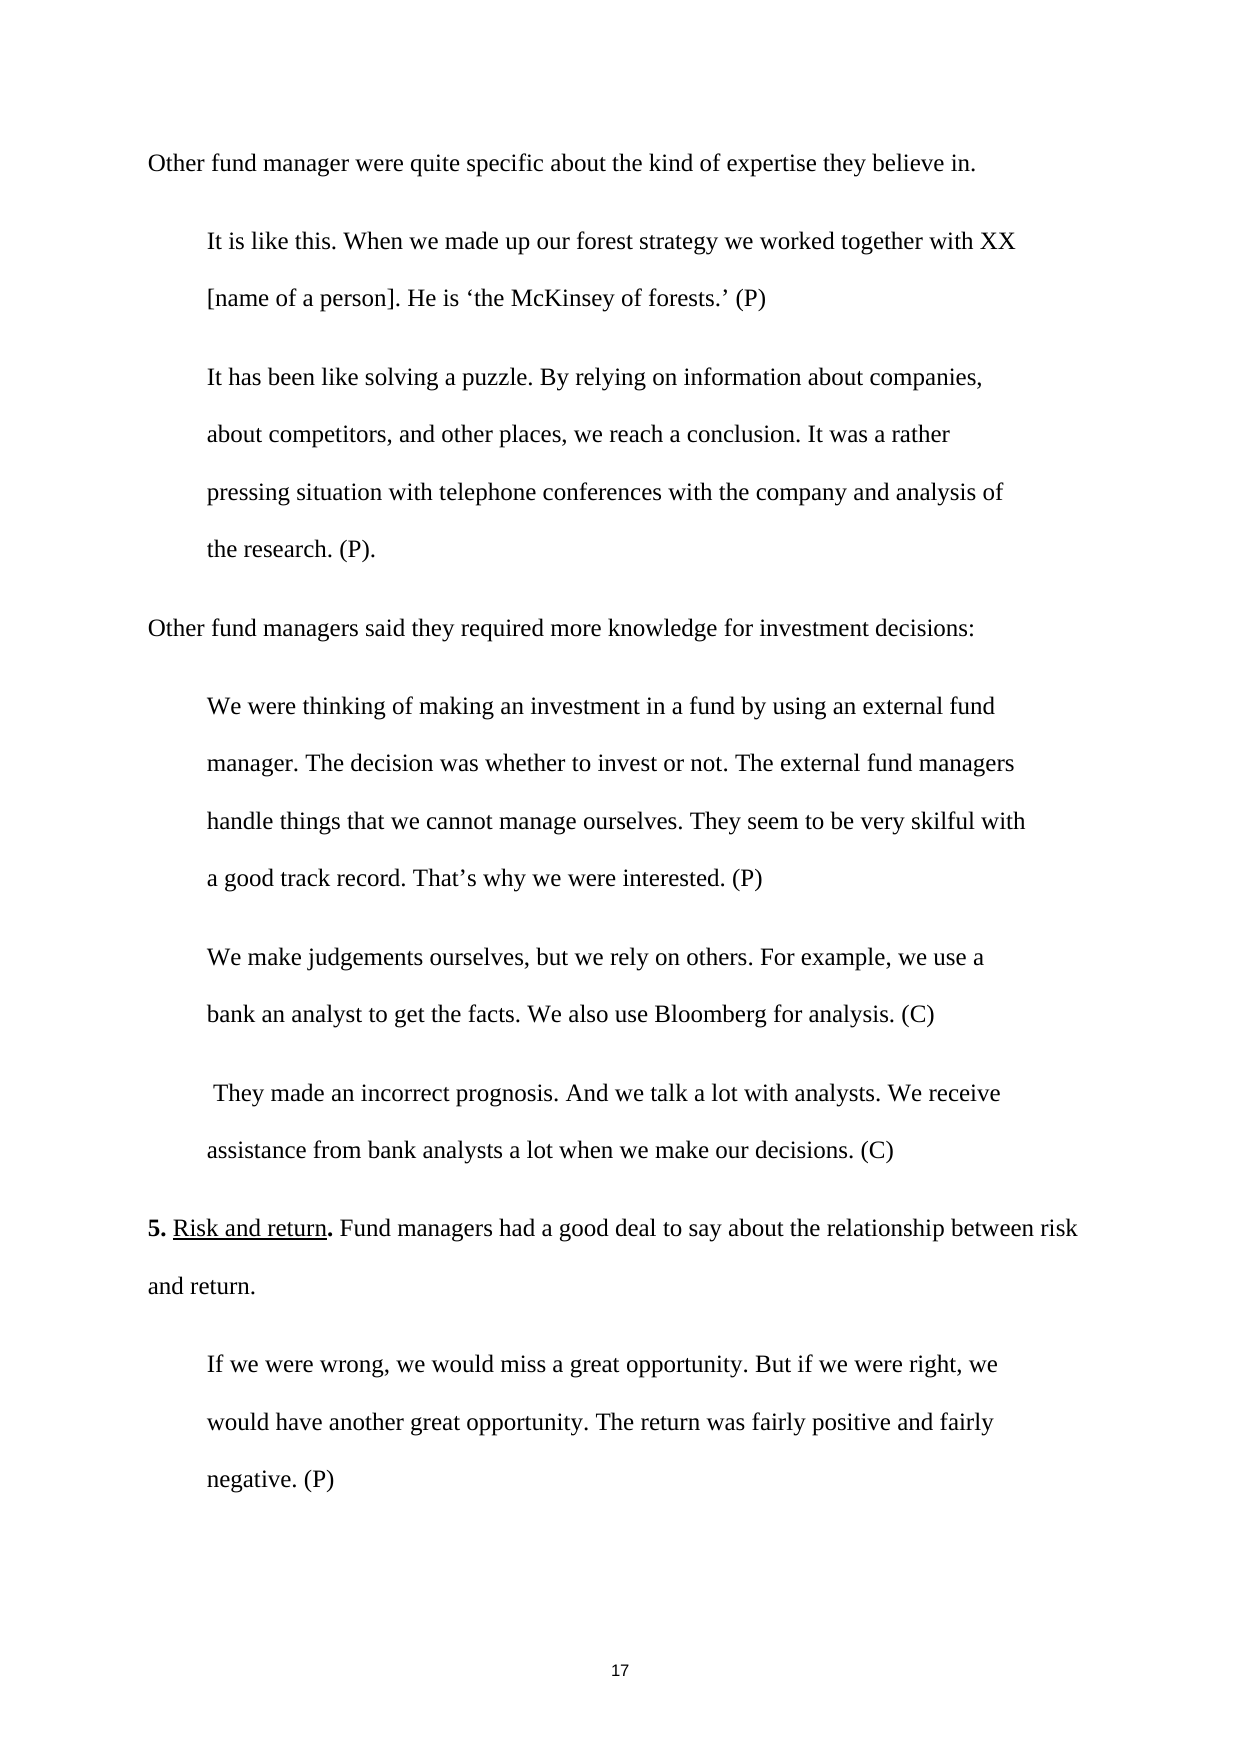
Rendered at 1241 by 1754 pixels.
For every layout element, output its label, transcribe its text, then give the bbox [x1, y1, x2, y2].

text It has been like solving a puzzle. By relying on information about companies, about competitors, and other places, we reach a conclusion. It was a rather pressing situation with telephone conferences with the company and analysis of the research. (P). [207, 362, 1033, 563]
text Other fund managers said they required more knowledge for investment decisions: [148, 613, 1093, 641]
text Other fund manager were quite specific about the kind of expertise they believe in. [148, 148, 1093, 176]
text It is like this. When we made up our forest strategy we worked together with XX [name of a person]. He is ‘the McKinsey of forests.’ (P) [207, 226, 1033, 312]
text If we were wrong, we would miss a great opportunity. But if we were right, we would have another great opportunity. The return was fairly positive and fairly negative. (P) [207, 1349, 1033, 1493]
text We were thinking of making an investment in a fund by using an external fund manager. The decision was whether to invest or not. The external fund managers handle things that we cannot manage ourselves. They seem to be very skilful with a good track record. That’s why we were interested. (P) [207, 691, 1033, 892]
text They made an incorrect prognosis. And we talk a lot with analysts. We receive assistance from bank analysts a lot when we make our decisions. (C) [207, 1078, 1033, 1164]
text 5. Risk and return. Fund managers had a good deal to say about the relationship between risk and return. [148, 1213, 1093, 1300]
text We make judgements ourselves, but we rely on others. For example, we use a bank an analyst to get the facts. We also use Bloomberg for analysis. (C) [207, 942, 1033, 1028]
